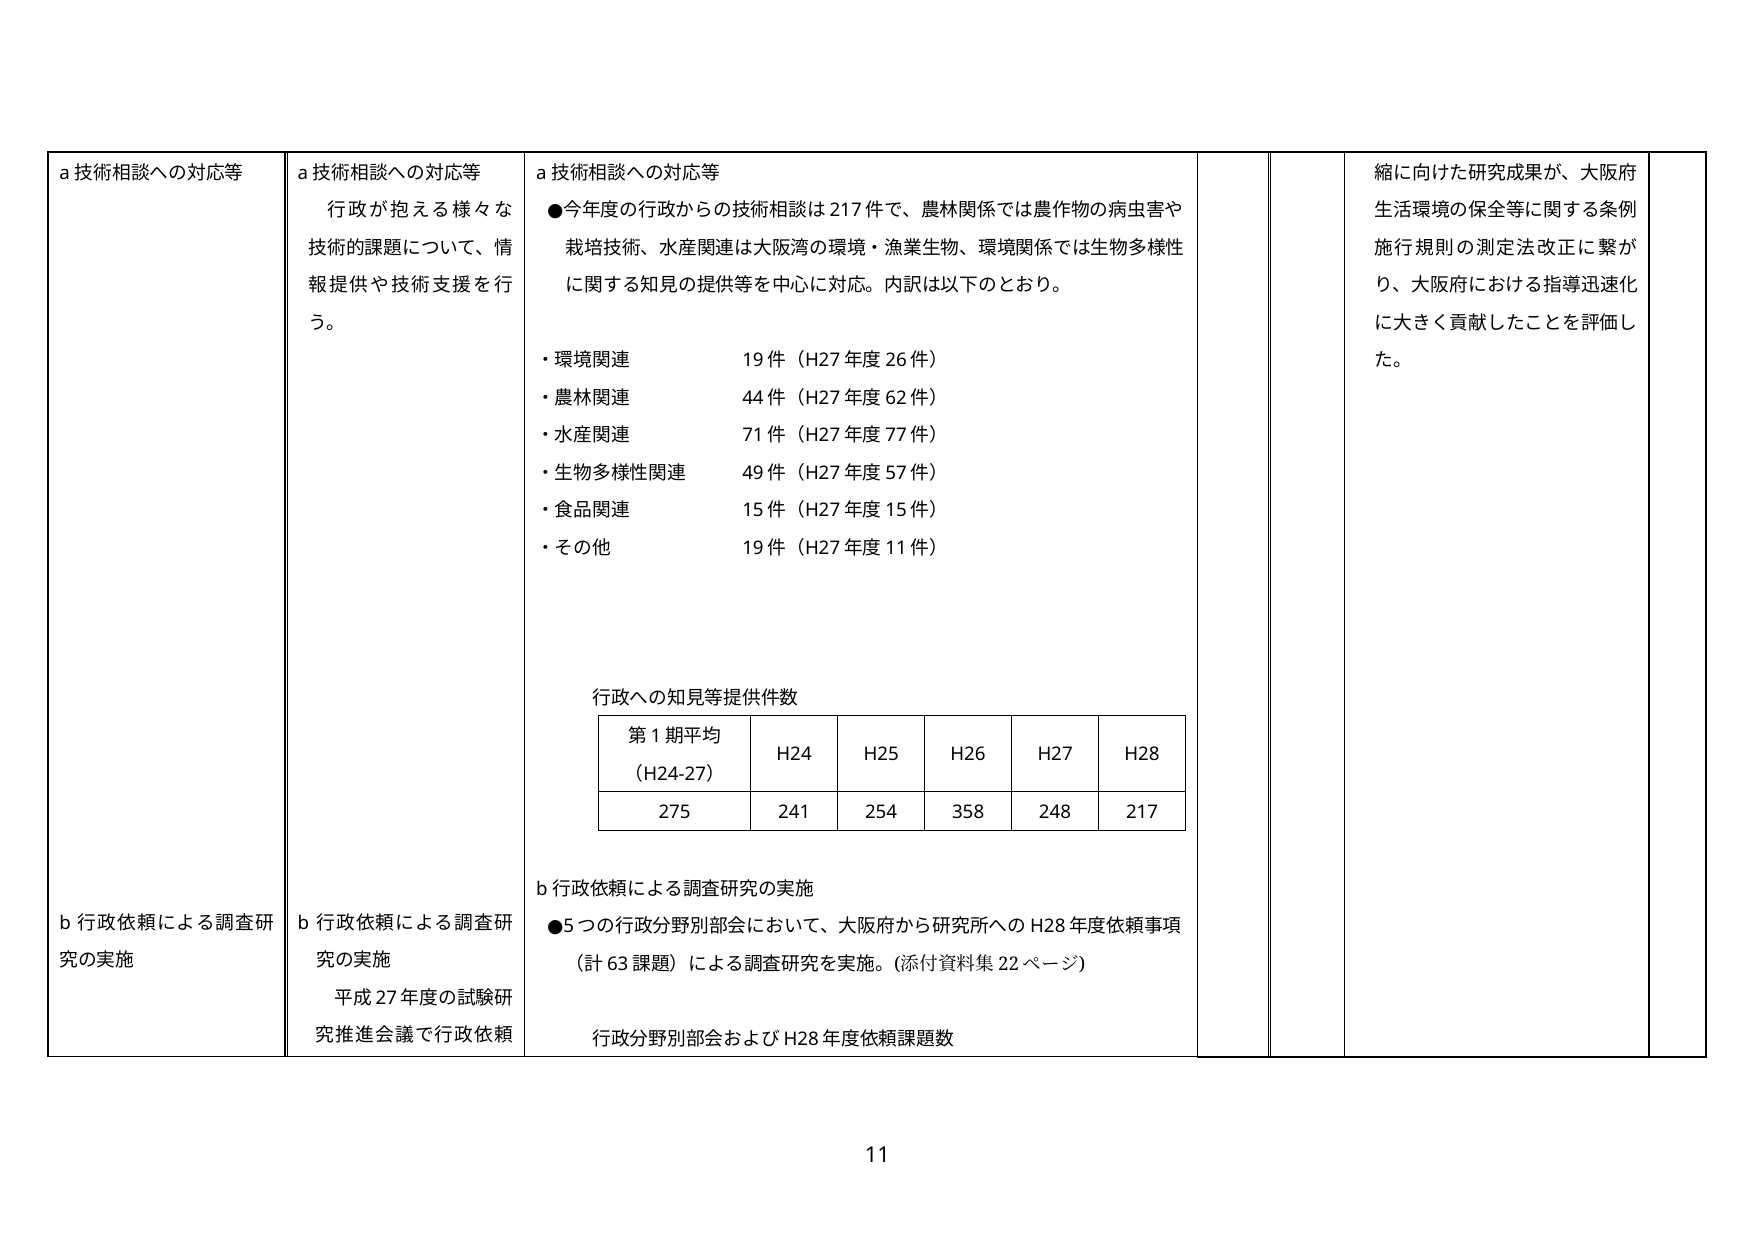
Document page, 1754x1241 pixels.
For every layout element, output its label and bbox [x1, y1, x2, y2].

table_cell [1345, 153, 1648, 1056]
table_cell [1271, 153, 1344, 1056]
table_cell [49, 153, 284, 1056]
table_cell [1198, 153, 1268, 1056]
table_cell [288, 153, 524, 1056]
table_cell [1650, 153, 1705, 1056]
table_cell [525, 153, 1197, 1056]
